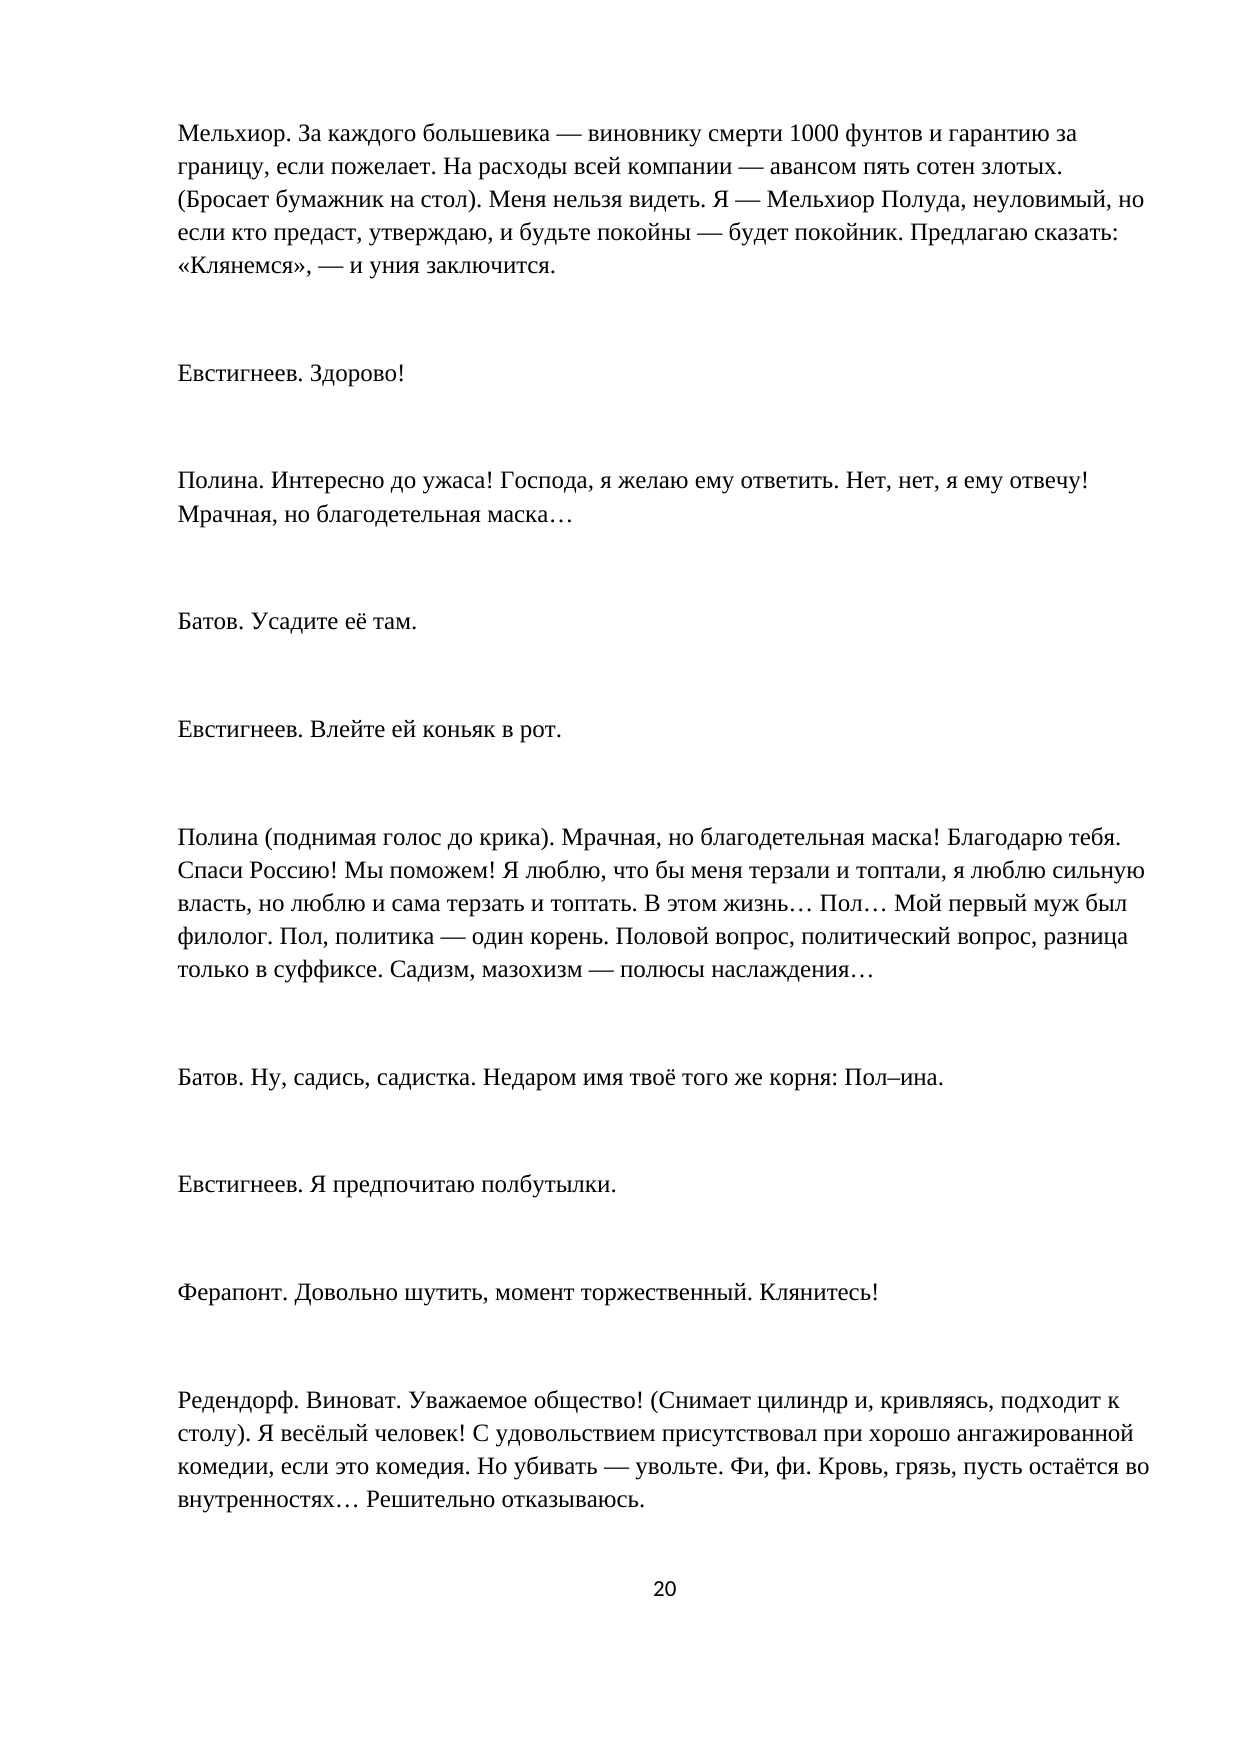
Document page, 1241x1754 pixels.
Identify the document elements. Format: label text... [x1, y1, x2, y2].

text Мельхиор. За каждого большевика — виновнику смерти 1000 фунтов и гарантию за границу, если пожелает. На расходы всей компании — авансом пять сотен злотых. (Бросает бумажник на стол). Меня нельзя видеть. Я — Мельхиор Полуда, неуловимый, но если кто предаст, утверждаю, и будьте покойны — будет покойник. Предлагаю сказать: «Клянемся», — и уния заключится. [177, 118, 1152, 279]
text Батов. Ну, садись, садистка. Недаром имя твоё того же корня: Пол–ина. [177, 1062, 1152, 1090]
text Евстигнеев. Влейте ей коньяк в рот. [177, 714, 1152, 743]
text Батов. Усадите её там. [177, 606, 1152, 635]
text Евстигнеев. Я предпочитаю полбутылки. [177, 1169, 1152, 1198]
text Евстигнеев. Здорово! [177, 358, 1152, 387]
text Полина (поднимая голос до крика). Мрачная, но благодетельная маска! Благодарю тебя. Спаси Россию! Мы поможем! Я люблю, что бы меня терзали и топтали, я люблю сильную власть, но люблю и сама терзать и топтать. В этом жизнь… Пол… Мой первый муж был филолог. Пол, политика — один корень. Половой вопрос, политический вопрос, разница только в суффиксе. Садизм, мазохизм — полюсы наслаждения… [177, 822, 1152, 983]
text Полина. Интересно до ужаса! Господа, я желаю ему ответить. Нет, нет, я ему отвечу! Мрачная, но благодетельная маска… [177, 466, 1152, 527]
text Редендорф. Виноват. Уважаемое общество! (Снимает цилиндр и, кривляясь, подходит к столу). Я весёлый человек! С удовольствием присутствовал при хорошо ангажированной комедии, если это комедия. Но убивать — увольте. Фи, фи. Кровь, грязь, пусть остаётся во внутренностях… Решительно отказываюсь. [177, 1385, 1152, 1512]
text Ферапонт. Довольно шутить, момент торжественный. Клянитесь! [177, 1277, 1152, 1306]
